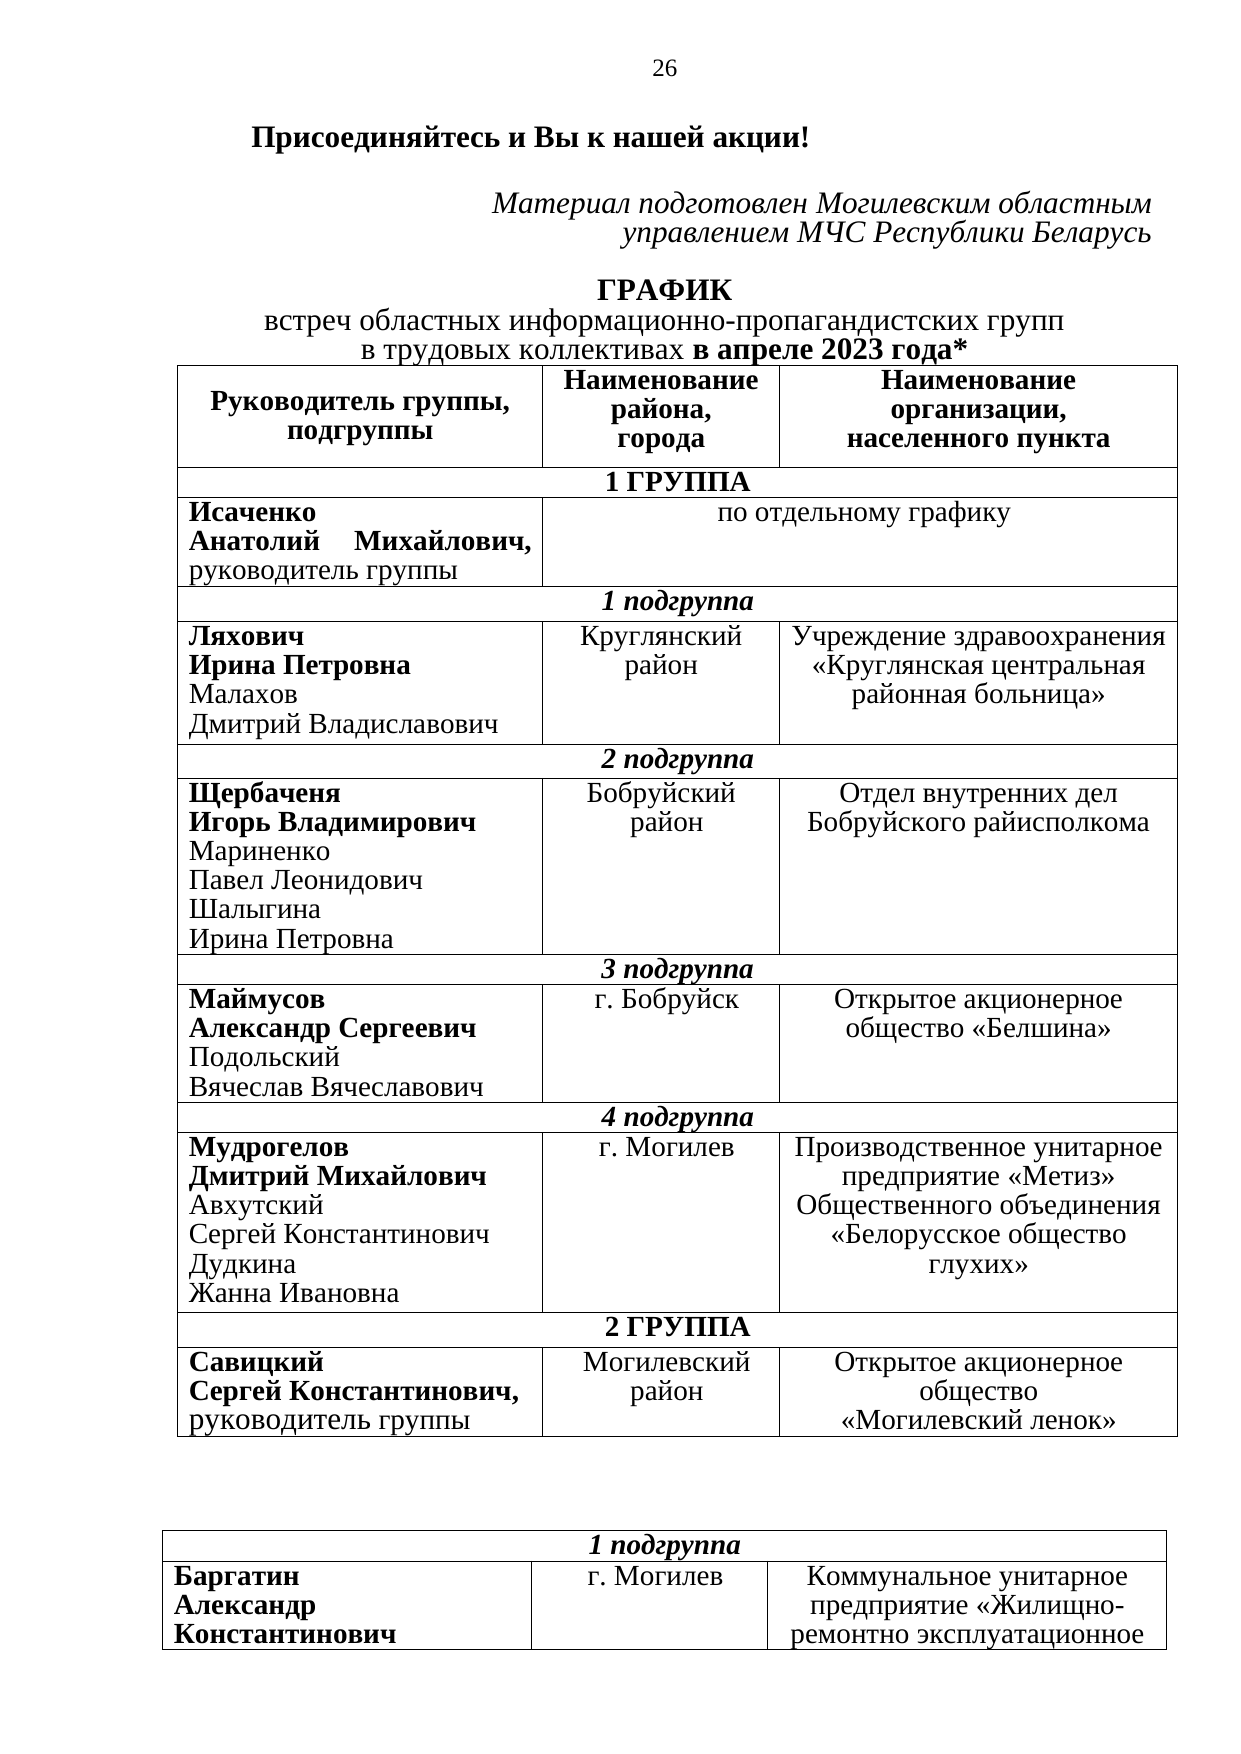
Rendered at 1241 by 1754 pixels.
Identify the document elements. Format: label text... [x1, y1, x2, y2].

table_cell Круглянский район [543, 622, 779, 744]
table_cell по отдельному графику [543, 498, 1177, 586]
table_cell 4 подгруппа [178, 1103, 1177, 1132]
table_header 1 подгруппа [163, 1531, 1166, 1561]
table_cell Бобруйский район [543, 779, 779, 954]
table_header Наименование организации, населенного пункта [780, 366, 1177, 467]
table_cell г. Могилев [532, 1562, 767, 1649]
table_cell Отдел внутренних дел Бобруйского райисполкома [780, 779, 1177, 954]
table_cell 2 подгруппа [178, 745, 1177, 778]
table_cell Маймусов Александр Сергеевич Подольский Вячеслав Вячеславович [178, 985, 542, 1102]
table_cell 2 ГРУППА [178, 1313, 1177, 1347]
table_cell Ляхович Ирина Петровна Малахов Дмитрий Владиславович [178, 622, 542, 744]
text встреч областных информационно-пропагандистских групп [177, 307, 1152, 336]
table_cell 3 подгруппа [178, 955, 1177, 984]
table_header Руководитель группы, подгруппы [178, 366, 542, 467]
text ГРАФИК [177, 277, 1152, 307]
table_cell Открытое акционерное общество «Белшина» [780, 985, 1177, 1102]
table_cell г. Могилев [543, 1133, 779, 1312]
table_cell Савицкий Сергей Константинович, руководитель группы [178, 1348, 542, 1436]
table_cell Производственное унитарное предприятие «Метиз» Общественного объединения «Белорусское общество глухих» [780, 1133, 1177, 1312]
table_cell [768, 1562, 1166, 1649]
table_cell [163, 1562, 531, 1649]
text в трудовых коллективах в апреле 2023 года* [177, 336, 1152, 365]
table_cell Открытое акционерное общество «Могилевский ленок» [780, 1348, 1177, 1436]
text Присоединяйтесь и Вы к нашей акции! [177, 118, 1152, 154]
table_cell 1 подгруппа [178, 587, 1177, 621]
table_cell г. Бобруйск [543, 985, 779, 1102]
table_cell Щербаченя Игорь Владимирович Мариненко Павел Леонидович Шалыгина Ирина Петровна [178, 779, 542, 954]
text управлением МЧС Республики Беларусь [177, 219, 1152, 248]
table_cell Учреждение здравоохранения «Круглянская центральная районная больница» [780, 622, 1177, 744]
table_cell Исаченко Анатолий Михайлович, руководитель группы [178, 498, 542, 586]
table_cell Мудрогелов Дмитрий Михайлович Авхутский Сергей Константинович Дудкина Жанна Ивановна [178, 1133, 542, 1312]
table_header Наименование района, города [543, 366, 779, 467]
table_cell 1 ГРУППА [178, 468, 1177, 497]
table_cell Могилевский район [543, 1348, 779, 1436]
text Материал подготовлен Могилевским областным [177, 190, 1152, 219]
